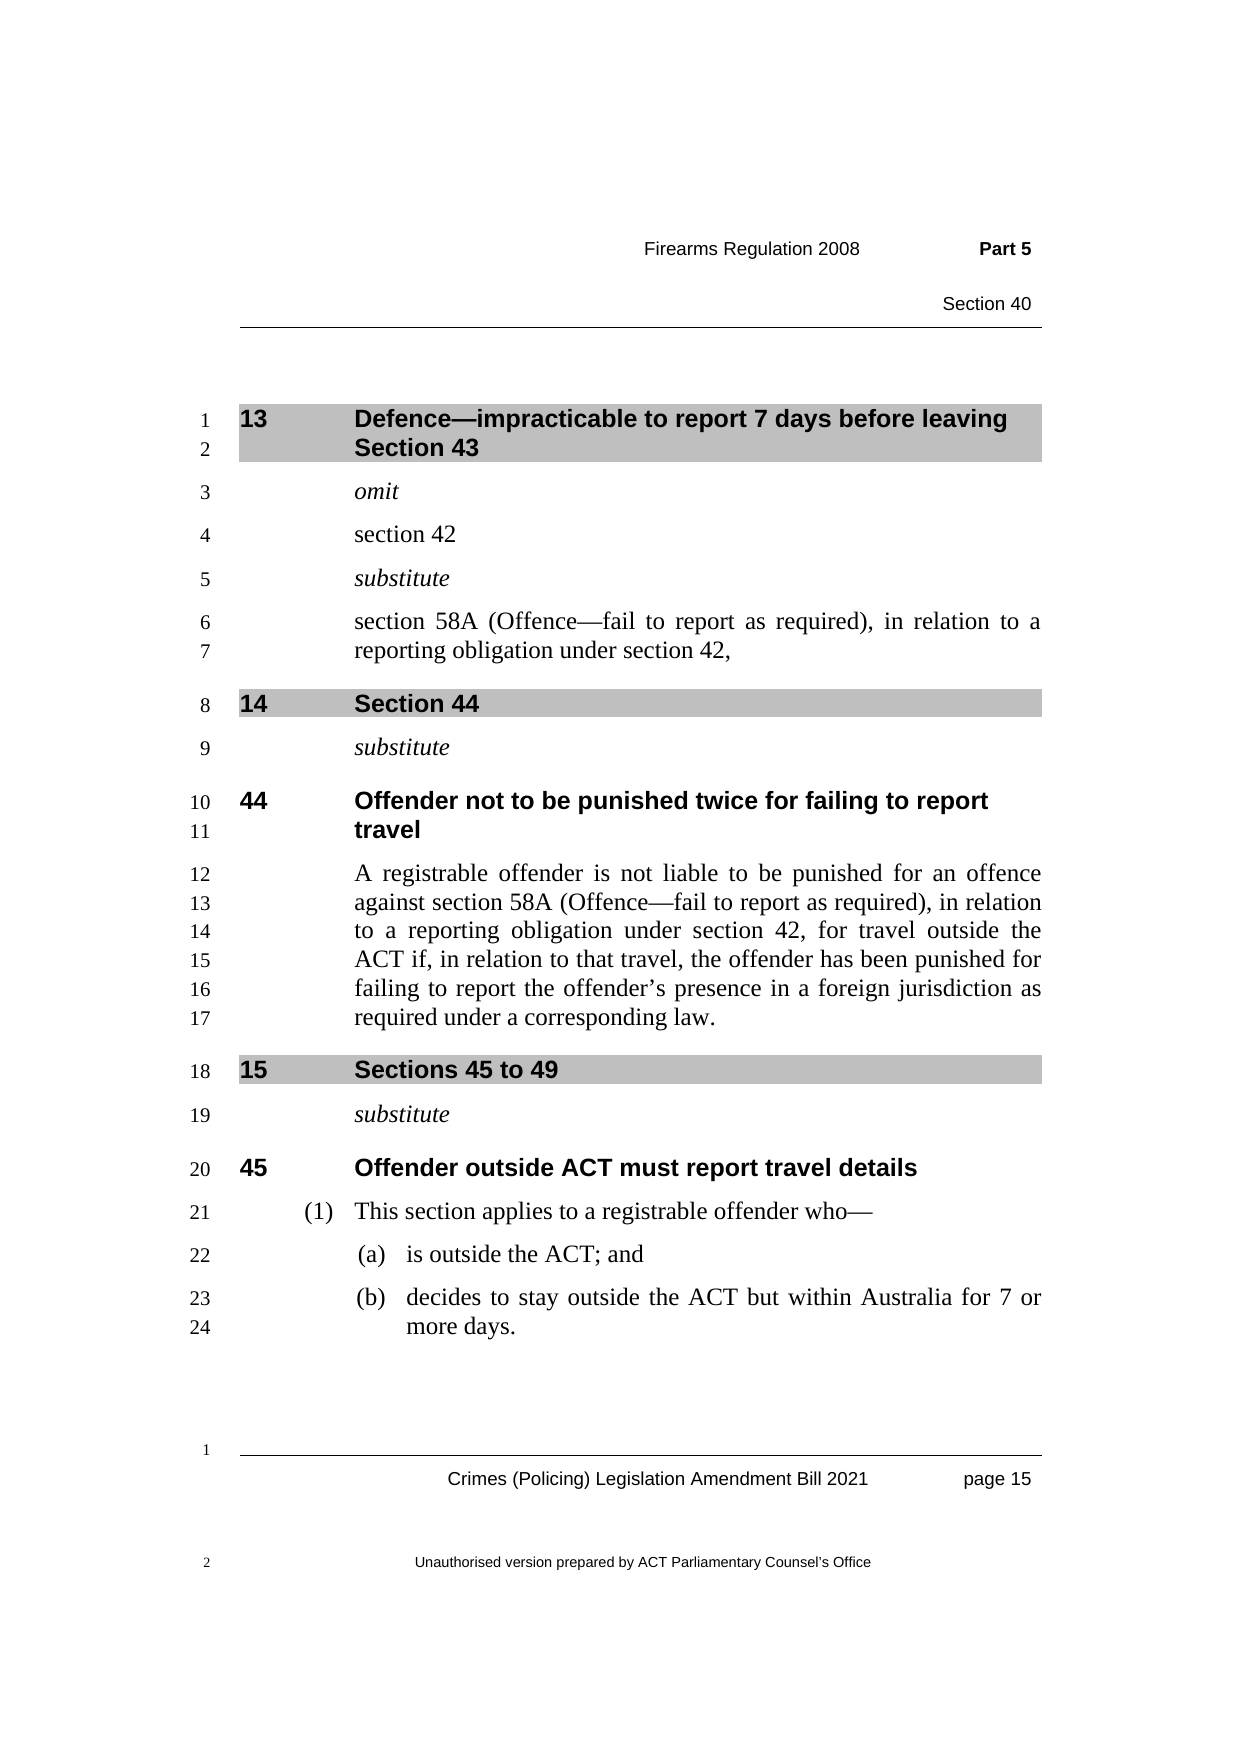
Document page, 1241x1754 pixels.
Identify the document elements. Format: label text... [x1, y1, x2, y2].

text section 42 [354, 519, 1042, 548]
text section 58A (Offence—fail to report as required), in relation to a reporting obligation under section 42, [354, 606, 1042, 664]
text (a) is outside the ACT; and [239, 1239, 1042, 1268]
text substitute [354, 1099, 1042, 1127]
text substitute [354, 732, 1042, 761]
text 13 Defence—impracticable to report 7 days before leaving Section 43 [239, 404, 1042, 462]
text A registrable offender is not liable to be punished for an offence against section 58A (Offence—fail to report as required), in relation to a reporting obligation under section 42, for travel outside the ACT if, in relation to that travel, the offender has been punished for failing to report the offender’s presence in a foreign jurisdiction as required under a corresponding law. [354, 858, 1042, 1030]
text substitute [354, 563, 1042, 592]
text 15 Sections 45 to 49 [239, 1055, 1042, 1084]
text omit [354, 476, 1042, 505]
text (b) decides to stay outside the ACT but within Australia for 7 or more days. [239, 1282, 1042, 1340]
text 14 Section 44 [239, 689, 1042, 717]
text 44 Offender not to be punished twice for failing to report travel [239, 786, 1042, 843]
text (1) This section applies to a registrable offender who— [239, 1196, 1042, 1224]
text 45 Offender outside ACT must report travel details [239, 1152, 1042, 1181]
